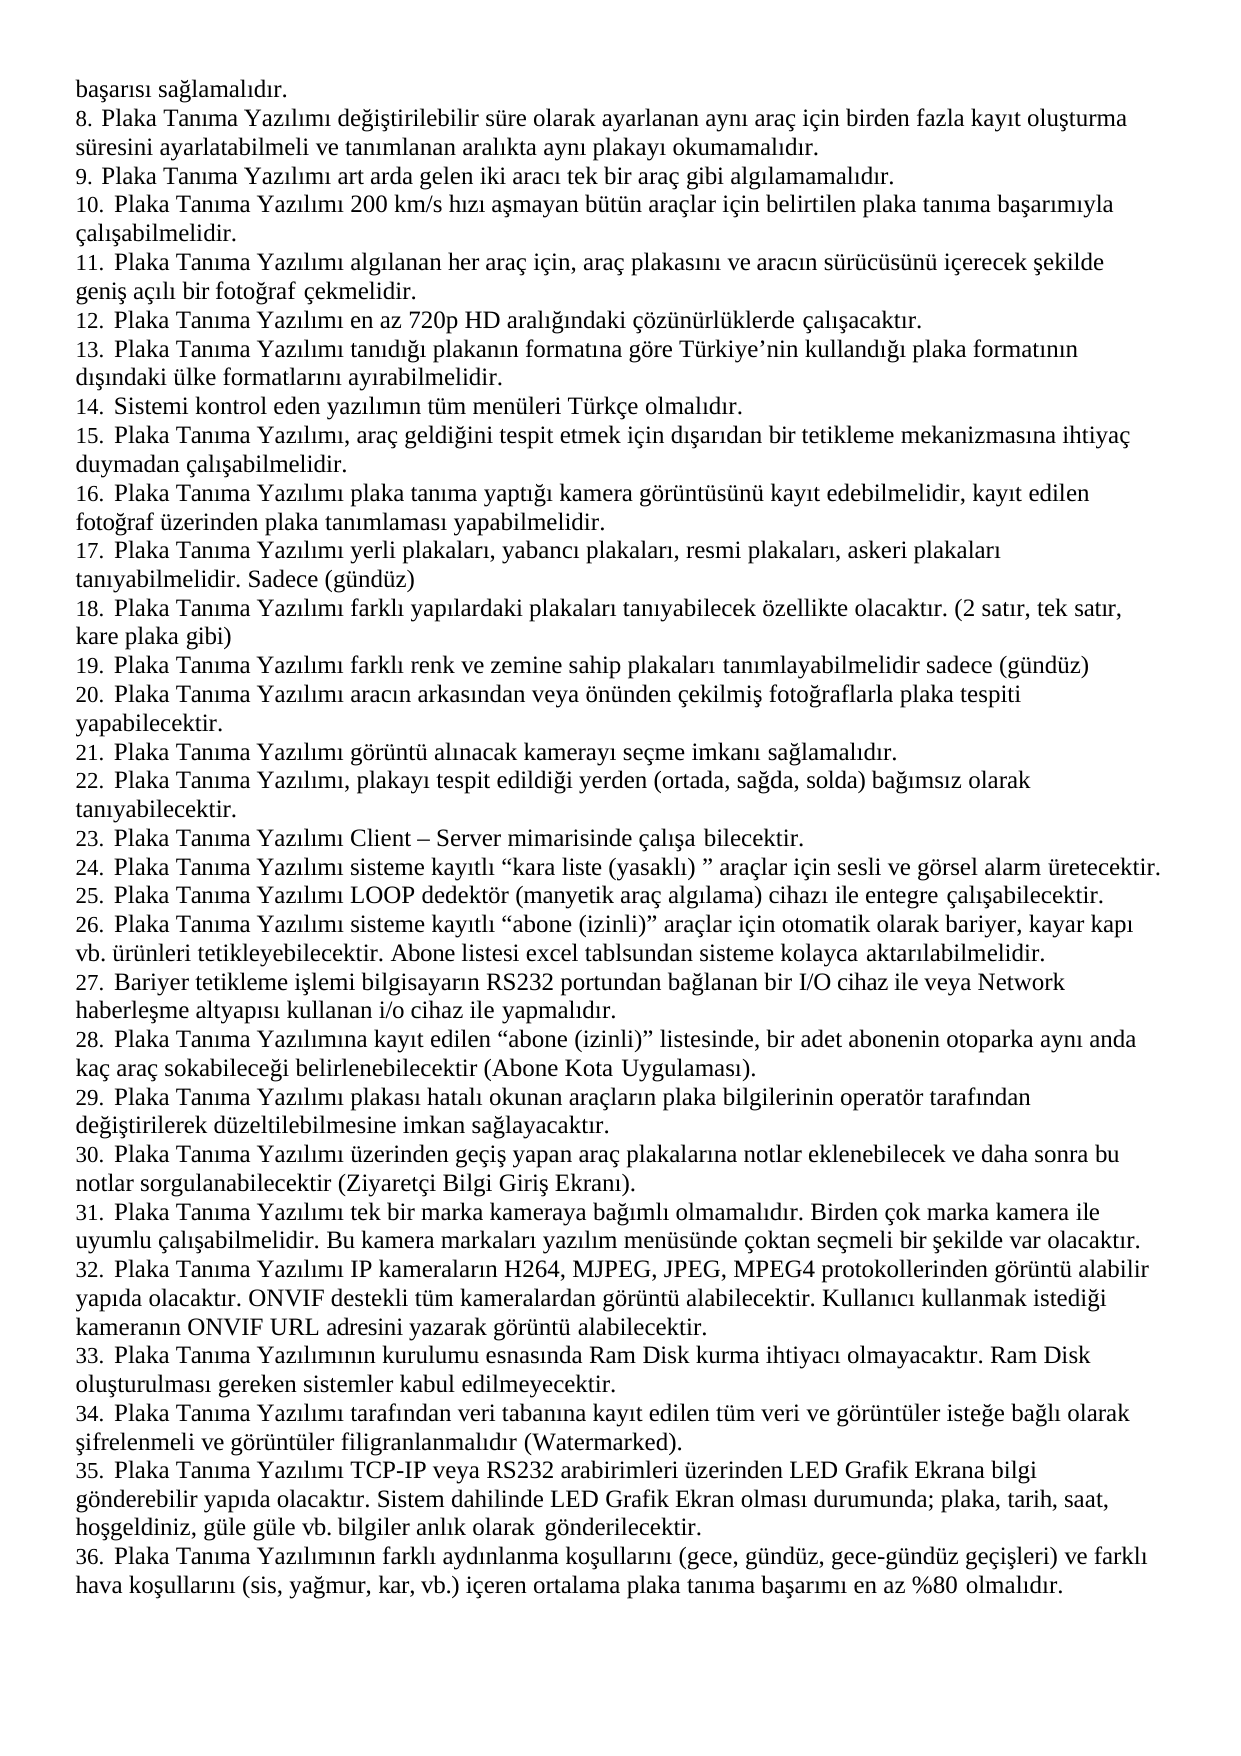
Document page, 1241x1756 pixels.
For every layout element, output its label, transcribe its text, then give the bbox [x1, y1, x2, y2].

list Plaka Tanıma Yazılımı Client – Server mimarisinde çalışa bilecektir. [75, 823, 1176, 852]
list Plaka Tanıma Yazılımı yerli plakaları, yabancı plakaları, resmi plakaları, askeri plakaları tanıyabilmelidir. Sadece (gündüz) [75, 536, 1003, 593]
list Plaka Tanıma Yazılımı farklı yapılardaki plakaları tanıyabilecek özellikte olacaktır. (2 satır, tek satır, kare plaka gibi) [75, 594, 1125, 650]
list Plaka Tanıma Yazılımı plakası hatalı okunan araçların plaka bilgilerinin operatör tarafından değiştirilerek düzeltilebilmesine imkan sağlayacaktır. [75, 1082, 1032, 1139]
list Plaka Tanıma Yazılımı tarafından veri tabanına kayıt edilen tüm veri ve görüntüler isteğe bağlı olarak şifrelenmeli ve görüntüler filigranlanmalıdır (Watermarked). [75, 1398, 1132, 1456]
list Plaka Tanıma Yazılımı farklı renk ve zemine sahip plakaları tanımlayabilmelidir sadece (gündüz) [75, 650, 1176, 679]
list Plaka Tanıma Yazılımı aracın arkasından veya önünden çekilmiş fotoğraflarla plaka tespiti yapabilecektir. [75, 679, 1023, 736]
list Plaka Tanıma Yazılımına kayıt edilen “abone (izinli)” listesinde, bir adet abonenin otoparka aynı anda kaç araç sokabileceği belirlenebilecektir (Abone Kota Uygulaması). [75, 1024, 1138, 1082]
list Plaka Tanıma Yazılımı görüntü alınacak kamerayı seçme imkanı sağlamalıdır. [75, 737, 1176, 765]
list Plaka Tanıma Yazılımı en az 720p HD aralığındaki çözünürlüklerde çalışacaktır. [75, 305, 1176, 334]
list Bariyer tetikleme işlemi bilgisayarın RS232 portundan bağlanan bir I/O cihaz ile veya Network haberleşme altyapısı kullanan i/o cihaz ile yapmalıdır. [75, 967, 1070, 1024]
list Plaka Tanıma Yazılımı değiştirilebilir süre olarak ayarlanan aynı araç için birden fazla kayıt oluşturma süresini ayarlatabilmeli ve tanımlanan aralıkta aynı plakayı okumamalıdır. [75, 103, 1129, 161]
list Plaka Tanıma Yazılımı tek bir marka kameraya bağımlı olmamalıdır. Birden çok marka kamera ile uyumlu çalışabilmelidir. Bu kamera markaları yazılım menüsünde çoktan seçmeli bir şekilde var olacaktır. [75, 1198, 1144, 1254]
list Plaka Tanıma Yazılımı art arda gelen iki aracı tek bir araç gibi algılamamalıdır. [75, 161, 1176, 189]
list Plaka Tanıma Yazılımı TCP-IP veya RS232 arabirimleri üzerinden LED Grafik Ekrana bilgi gönderebilir yapıda olacaktır. Sistem dahilinde LED Grafik Ekran olması durumunda; plaka, tarih, saat, hoşgeldiniz, güle güle vb. bilgiler anlık olarak gönderilecektir. [75, 1456, 1113, 1541]
list Plaka Tanıma Yazılımı 200 km/s hızı aşmayan bütün araçlar için belirtilen plaka tanıma başarımıyla çalışabilmelidir. [75, 189, 1117, 247]
list Plaka Tanıma Yazılımı tanıdığı plakanın formatına göre Türkiye’nin kullandığı plaka formatının dışındaki ülke formatlarını ayırabilmelidir. [75, 334, 1080, 391]
list Plaka Tanıma Yazılımı LOOP dedektör (manyetik araç algılama) cihazı ile entegre çalışabilecektir. [75, 881, 1176, 909]
list Plaka Tanıma Yazılımı, araç geldiğini tespit etmek için dışarıdan bir tetikleme mekanizmasına ihtiyaç duymadan çalışabilmelidir. [75, 420, 1134, 478]
list Plaka Tanıma Yazılımı sisteme kayıtlı “kara liste (yasaklı) ” araçlar için sesli ve görsel alarm üretecektir. [75, 852, 1176, 881]
list Plaka Tanıma Yazılımı sisteme kayıtlı “abone (izinli)” araçlar için otomatik olarak bariyer, kayar kapı vb. ürünleri tetikleyebilecektir. Abone listesi excel tablsundan sisteme kolayca aktarılabilmelidir. [75, 909, 1136, 967]
list Plaka Tanıma Yazılımı, plakayı tespit edildiği yerden (ortada, sağda, solda) bağımsız olarak tanıyabilecektir. [75, 766, 1034, 823]
list Plaka Tanıma Yazılımı plaka tanıma yaptığı kamera görüntüsünü kayıt edebilmelidir, kayıt edilen fotoğraf üzerinden plaka tanımlaması yapabilmelidir. [75, 478, 1154, 535]
list Plaka Tanıma Yazılımı IP kameraların H264, MJPEG, JPEG, MPEG4 protokollerinden görüntü alabilir yapıda olacaktır. ONVIF destekli tüm kameralardan görüntü alabilecektir. Kullanıcı kullanmak istediği kameranın ONVIF URL adresini yazarak görüntü alabilecektir. [75, 1254, 1150, 1340]
text başarısı sağlamalıdır. [75, 74, 1176, 103]
list Plaka Tanıma Yazılımının kurulumu esnasında Ram Disk kurma ihtiyacı olmayacaktır. Ram Disk oluşturulması gereken sistemler kabul edilmeyecektir. [75, 1341, 1092, 1398]
list Plaka Tanıma Yazılımı üzerinden geçiş yapan araç plakalarına notlar eklenebilecek ve daha sonra bu notlar sorgulanabilecektir (Ziyaretçi Bilgi Giriş Ekranı). [75, 1139, 1121, 1197]
list Plaka Tanıma Yazılımı algılanan her araç için, araç plakasını ve aracın sürücüsünü içerecek şekilde geniş açılı bir fotoğraf çekmelidir. [75, 247, 1107, 305]
list Plaka Tanıma Yazılımının farklı aydınlanma koşullarını (gece, gündüz, gece-gündüz geçişleri) ve farklı hava koşullarını (sis, yağmur, kar, vb.) içeren ortalama plaka tanıma başarımı en az %80 olmalıdır. [75, 1541, 1150, 1598]
list Sistemi kontrol eden yazılımın tüm menüleri Türkçe olmalıdır. [75, 391, 1176, 420]
